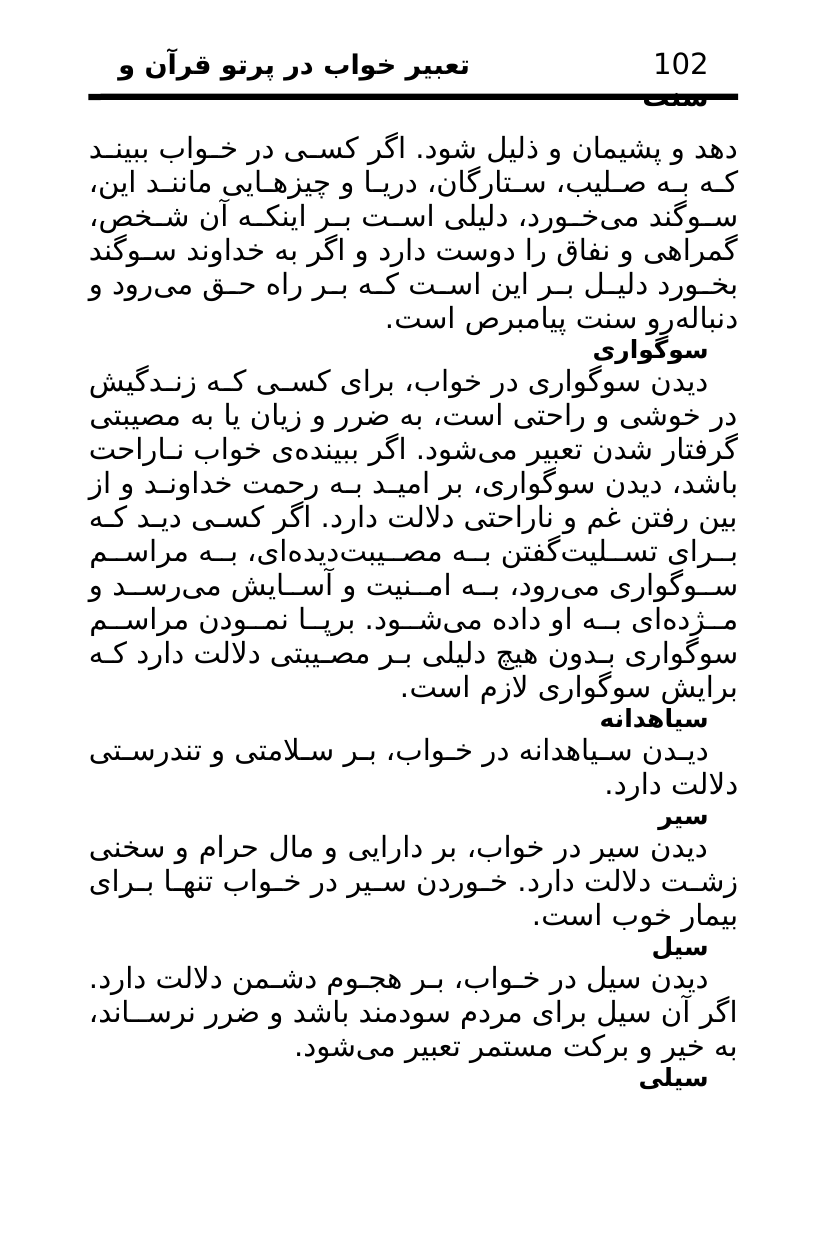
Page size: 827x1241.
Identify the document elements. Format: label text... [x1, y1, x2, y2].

text سوگواری [89, 335, 738, 364]
text سیاهدانه [89, 704, 738, 733]
text سیل [89, 932, 738, 961]
text دیدن سیل در خواب، بر هجوم دشمن دلالت دارد. اگر آن سیل برای مردم سودمند باشد و ضرر نرساند، به خیر و برکت مستمر تعبیر می‌شود. [89, 961, 738, 1063]
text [89, 132, 738, 335]
text دیدن سیر در خواب، بر دارایی و مال حرام و سخنی زشت دلالت دارد. خوردن سیر در خواب تنها برای بیمار خوب است. [89, 830, 738, 932]
text دیدن سیاهدانه در خواب، بر سلامتی و تندرستی دلالت دارد. [89, 733, 738, 801]
text دیدن سوگواری در خواب، برای کسی که زندگیش در خوشی و راحتی است، به ضرر و زیان یا به مصیبتی گرفتار شدن تعبیر می‌شود. اگر ببینده‌ی خواب ناراحت باشد‌، دیدن سوگواری، بر امید به رحمت خداوند و از بین رفتن غم و ناراحتی دلالت دارد. اگر کسی دید که برای تسلیت‌گفتن به مصیبت‌دیده‌ای، به مراسم سوگواری می‌رود، به امنیت و آسایش می‌رسد و مژده‌ای به او داده می‌شود. برپا نمودن مراسم سوگواری بدون هیچ دلیلی بر مصیبتی دلالت دارد که برایش سوگواری لازم است. [89, 364, 738, 704]
text سیر [89, 801, 738, 830]
text سیلی [89, 1063, 738, 1092]
